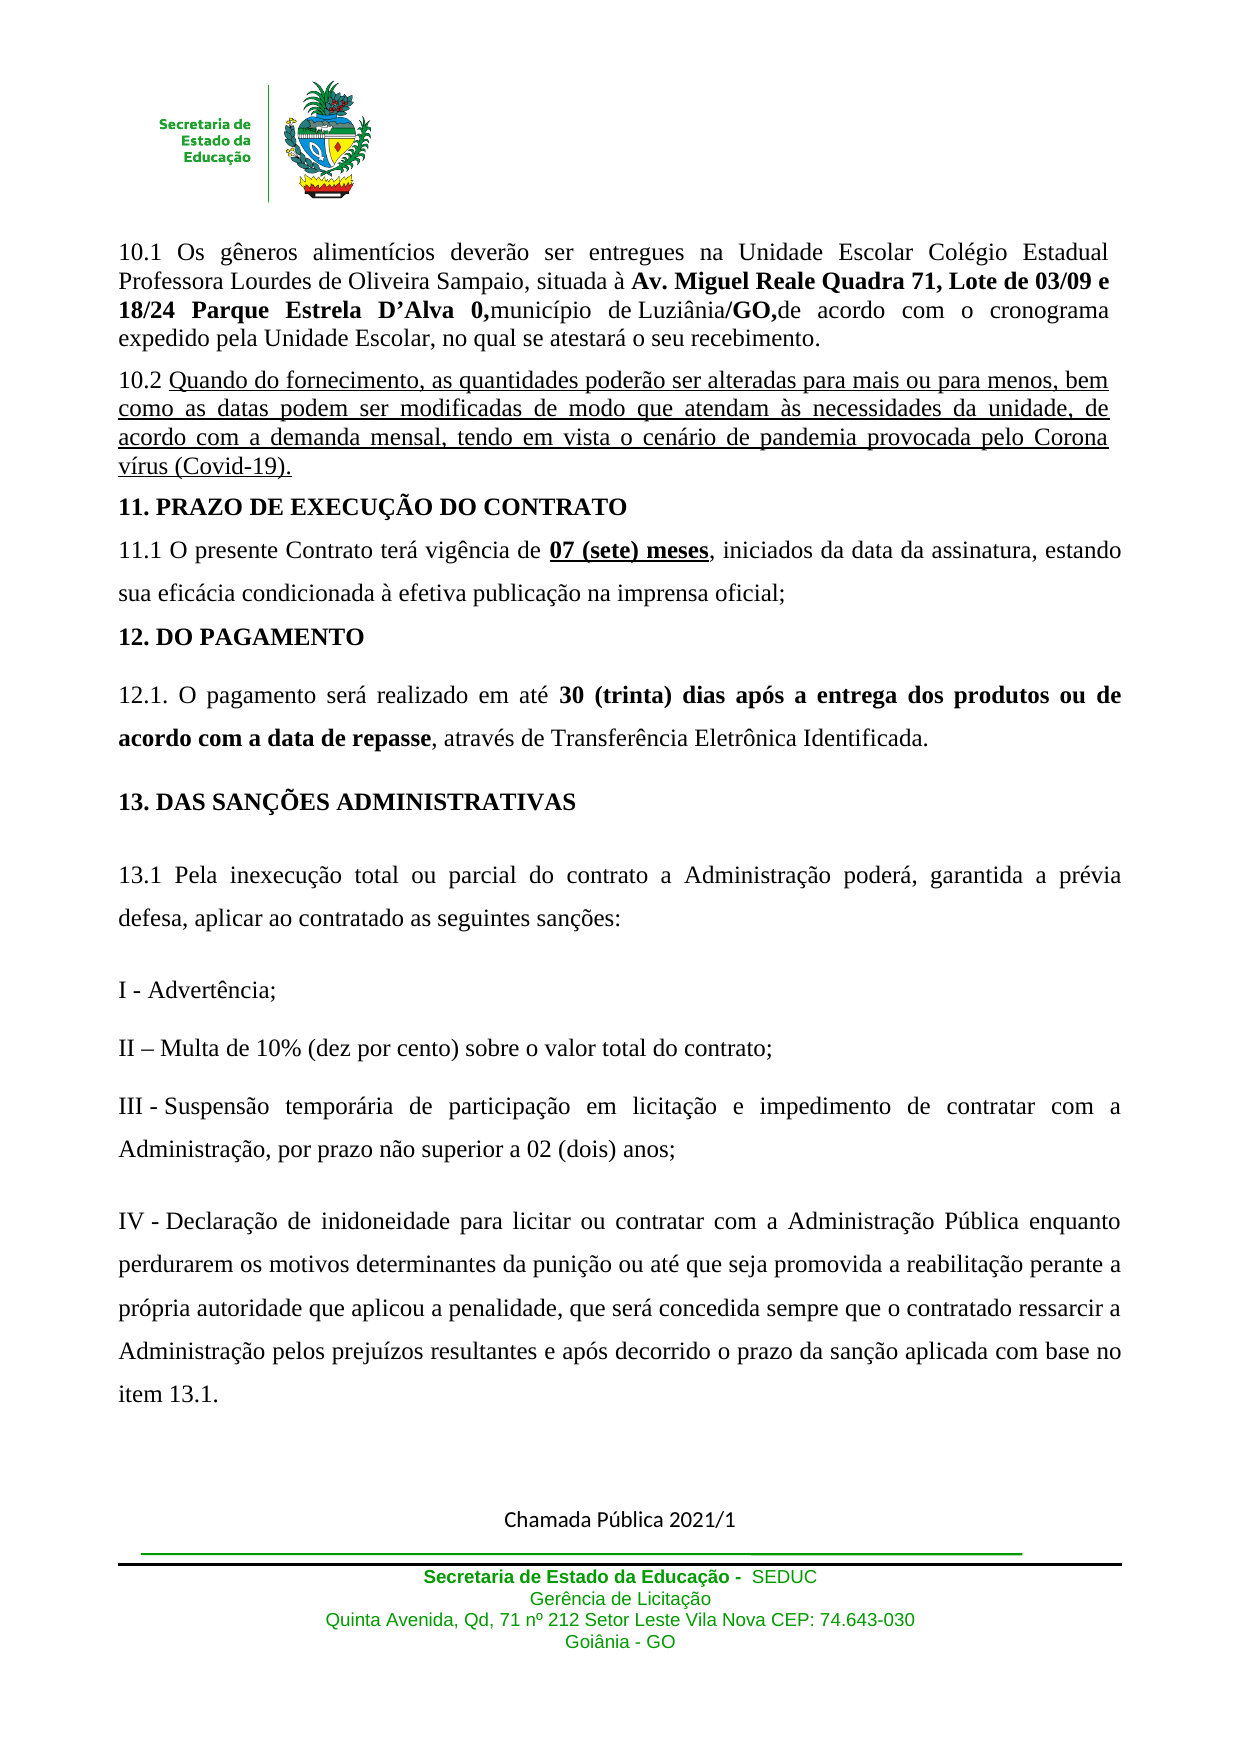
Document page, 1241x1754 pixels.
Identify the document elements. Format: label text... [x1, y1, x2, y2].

text 10.2 Quando do fornecimento, as quantidades poderão ser alteradas para mais ou para menos, bem como as datas podem ser modificadas de modo que atendam às necessidades da unidade, de acordo com a demanda mensal, tendo em vista o cenário de pandemia provocada pelo Corona vírus (Covid-19). [118, 420, 1110, 480]
text 11. PRAZO DE EXECUÇÃO DO CONTRATO [118, 492, 1122, 521]
text IV - Declaração de inidoneidade para licitar ou contratar com a Administração Pública enquanto perdurarem os motivos determinantes da punição ou até que seja promovida a reabilitação perante a própria autoridade que aplicou a penalidade, que será concedida sempre que o contratado ressarcir a Administração pelos prejuízos resultantes e após decorrido o prazo da sanção aplicada com base no item 13.1. [118, 1206, 1122, 1408]
text III - Suspensão temporária de participação em licitação e impedimento de contratar com a Administração, por prazo não superior a 02 (dois) anos; [118, 1091, 1122, 1163]
text 10.2 Quando do fornecimento, as quantidades poderão ser alteradas para mais ou para menos, bem como as datas podem ser modificadas de modo que atendam às necessidades da unidade, de acordo com a demanda mensal, tendo em vista o cenário de pandemia provocada pelo Corona vírus (Covid-19). [118, 365, 1110, 418]
text 10.1 Os gêneros alimentícios deverão ser entregues na Unidade Escolar Colégio Estadual Professora Lourdes de Oliveira Sampaio, situada à Av. Miguel Reale Quadra 71, Lote de 03/09 e 18/24 Parque Estrela D’Alva 0,município de Luziânia/GO,de acordo com o cronograma expedido pela Unidade Escolar, no qual se atestará o seu recebimento. [118, 237, 1110, 352]
text II – Multa de 10% (dez por cento) sobre o valor total do contrato; [118, 1033, 1122, 1062]
picture [118, 73, 412, 210]
text 12. DO PAGAMENTO [118, 622, 1122, 650]
text 13. DAS SANÇÕES ADMINISTRATIVAS [118, 787, 1122, 816]
text I - Advertência; [118, 975, 1122, 1004]
text 12.1. O pagamento será realizado em até 30 (trinta) dias após a entrega dos produtos ou de acordo com a data de repasse, através de Transferência Eletrônica Identificada. [118, 680, 1122, 752]
text 11.1 O presente Contrato terá vigência de 07 (sete) meses, iniciados da data da assinatura, estando sua eficácia condicionada à efetiva publicação na imprensa oficial; [118, 535, 1122, 607]
text 13.1 Pela inexecução total ou parcial do contrato a Administração poderá, garantida a prévia defesa, aplicar ao contratado as seguintes sanções: [118, 860, 1122, 932]
